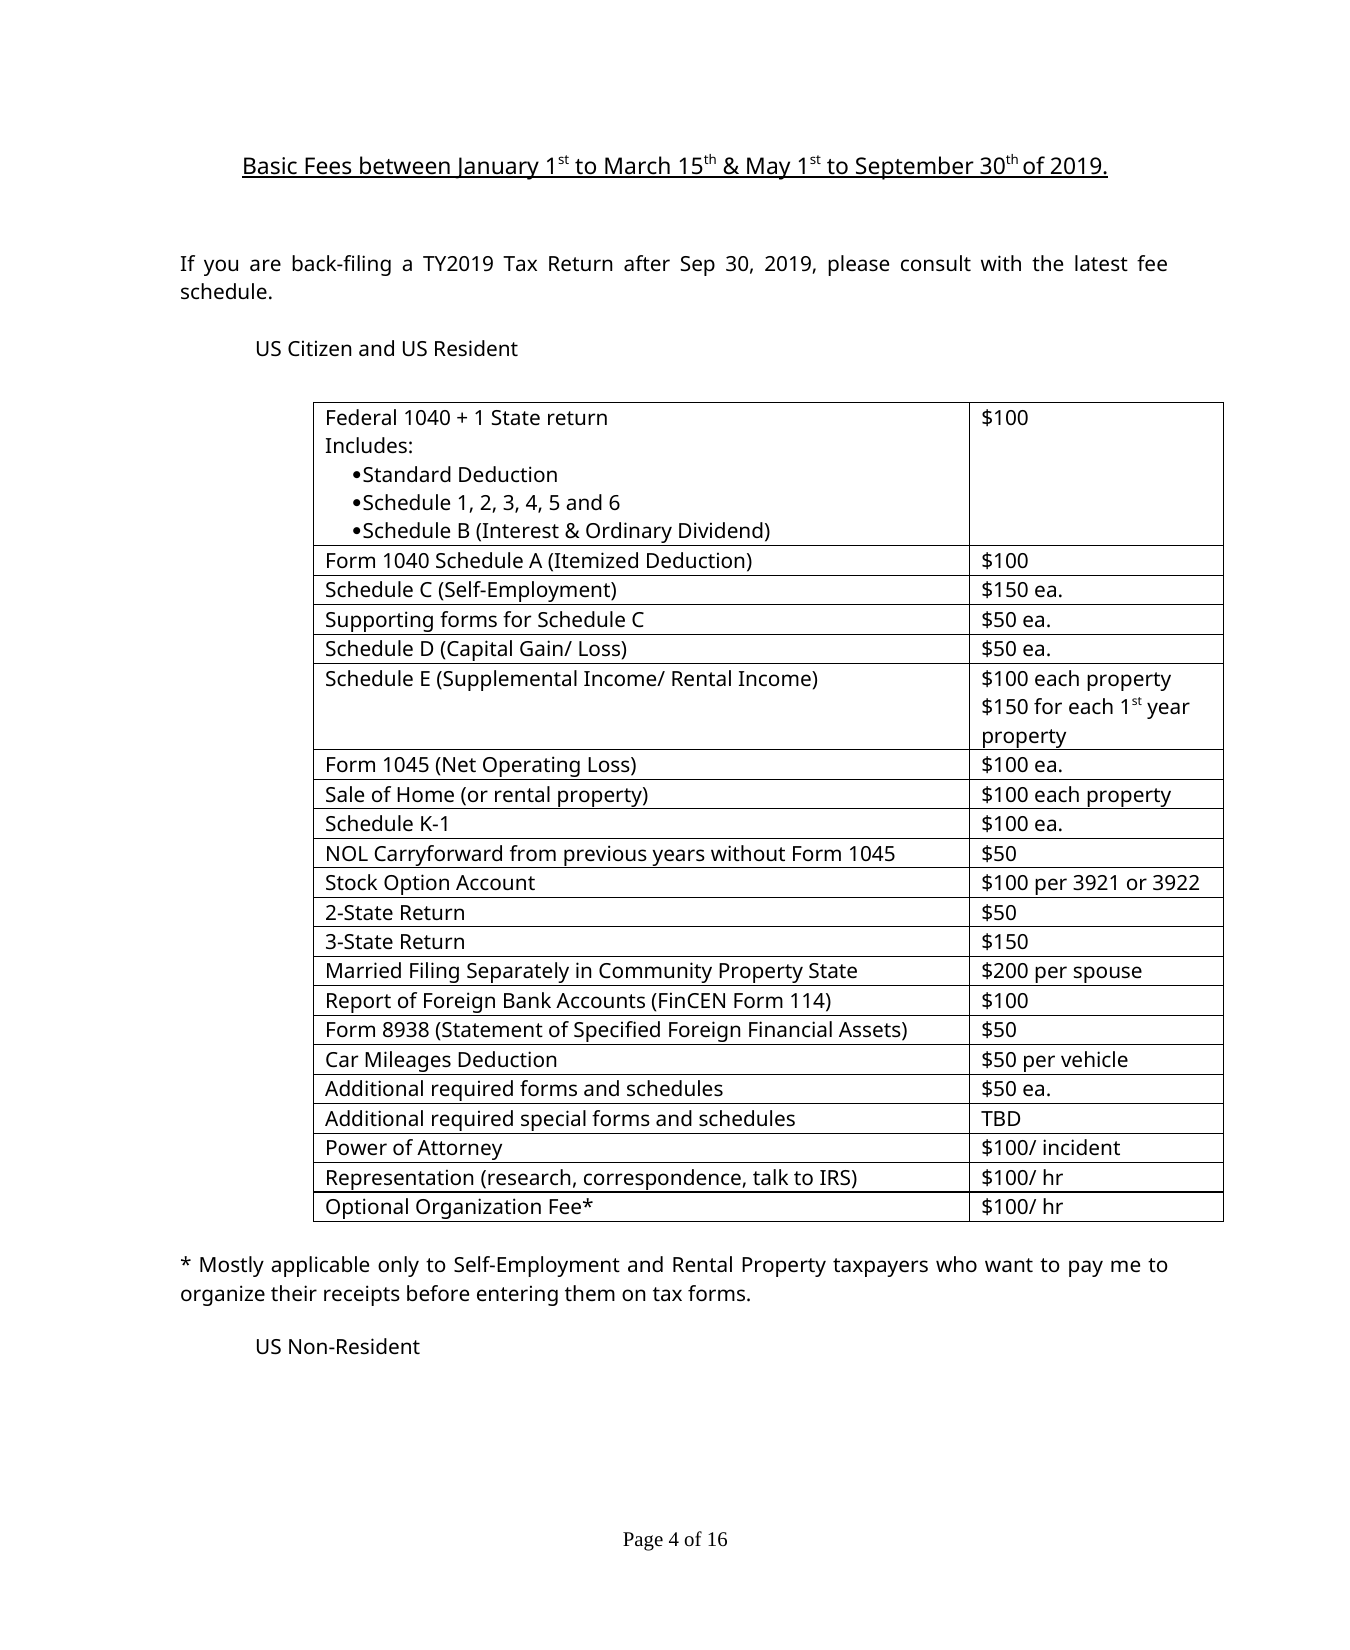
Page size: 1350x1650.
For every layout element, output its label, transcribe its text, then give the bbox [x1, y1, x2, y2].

table_cell $100/ hr [970, 1193, 1223, 1221]
table_cell Schedule C (Self-Employment) [314, 576, 969, 604]
table_cell $150 [970, 927, 1223, 956]
table_cell Stock Option Account [314, 868, 969, 897]
table_cell $100 ea. [970, 750, 1223, 779]
table_cell $50 per vehicle [970, 1045, 1223, 1073]
table_cell TBD [970, 1104, 1223, 1132]
table_cell Car Mileages Deduction [314, 1045, 969, 1073]
title If you are back-filing a TY2019 Tax Return after Sep 30, 2019, please consult with the latest fee schedule. [180, 249, 1170, 306]
table_cell $100/ incident [970, 1134, 1223, 1162]
table_cell Representation (research, correspondence, talk to IRS) [314, 1163, 969, 1191]
table_cell $50 ea. [970, 635, 1223, 663]
table_cell $100 per 3921 or 3922 [970, 868, 1223, 897]
title Basic Fees between January 1st to March 15th & May 1st to September 30th of 2019. [180, 150, 1170, 181]
table_cell Supporting forms for Schedule C [314, 605, 969, 633]
table_cell $50 [970, 898, 1223, 926]
table_cell $100 each property [970, 780, 1223, 808]
table_cell Optional Organization Fee* [314, 1193, 969, 1221]
table_header $100 [970, 403, 1223, 545]
table_cell Schedule E (Supplemental Income/ Rental Income) [314, 664, 969, 749]
table_cell $100/ hr [970, 1163, 1223, 1191]
text * Mostly applicable only to Self-Employment and Rental Property taxpayers who want to pay me to organize their receipts before entering them on tax forms. [180, 1250, 1170, 1307]
table_cell Additional required special forms and schedules [314, 1104, 969, 1132]
table_cell $50 [970, 839, 1223, 867]
text US Citizen and US Resident [180, 334, 1170, 363]
table_cell $50 ea. [970, 605, 1223, 633]
table_cell 2-State Return [314, 898, 969, 926]
table_cell $50 ea. [970, 1075, 1223, 1103]
table_cell Schedule D (Capital Gain/ Loss) [314, 635, 969, 663]
table_cell Report of Foreign Bank Accounts (FinCEN Form 114) [314, 986, 969, 1014]
table_cell Power of Attorney [314, 1134, 969, 1162]
table_cell NOL Carryforward from previous years without Form 1045 [314, 839, 969, 867]
table_cell $100 [970, 546, 1223, 574]
table_header Federal 1040 + 1 State return Includes: Standard Deduction Schedule 1, 2, 3, 4, 5 and 6 Schedule B (Interest & Ordinary Dividend) [314, 403, 969, 545]
table_cell Form 1040 Schedule A (Itemized Deduction) [314, 546, 969, 574]
table_cell Additional required forms and schedules [314, 1075, 969, 1103]
table_cell Form 8938 (Statement of Specified Foreign Financial Assets) [314, 1016, 969, 1044]
text US Non-Resident [255, 1332, 1170, 1361]
table_cell $100 [970, 986, 1223, 1014]
table_cell $100 ea. [970, 809, 1223, 838]
table_cell Married Filing Separately in Community Property State [314, 957, 969, 985]
table_cell 3-State Return [314, 927, 969, 956]
table_cell Schedule K-1 [314, 809, 969, 838]
table_cell Form 1045 (Net Operating Loss) [314, 750, 969, 779]
table_cell $50 [970, 1016, 1223, 1044]
table_cell $150 ea. [970, 576, 1223, 604]
table_cell $100 each property $150 for each 1st year property [970, 664, 1223, 749]
table_cell Sale of Home (or rental property) [314, 780, 969, 808]
table_cell $200 per spouse [970, 957, 1223, 985]
